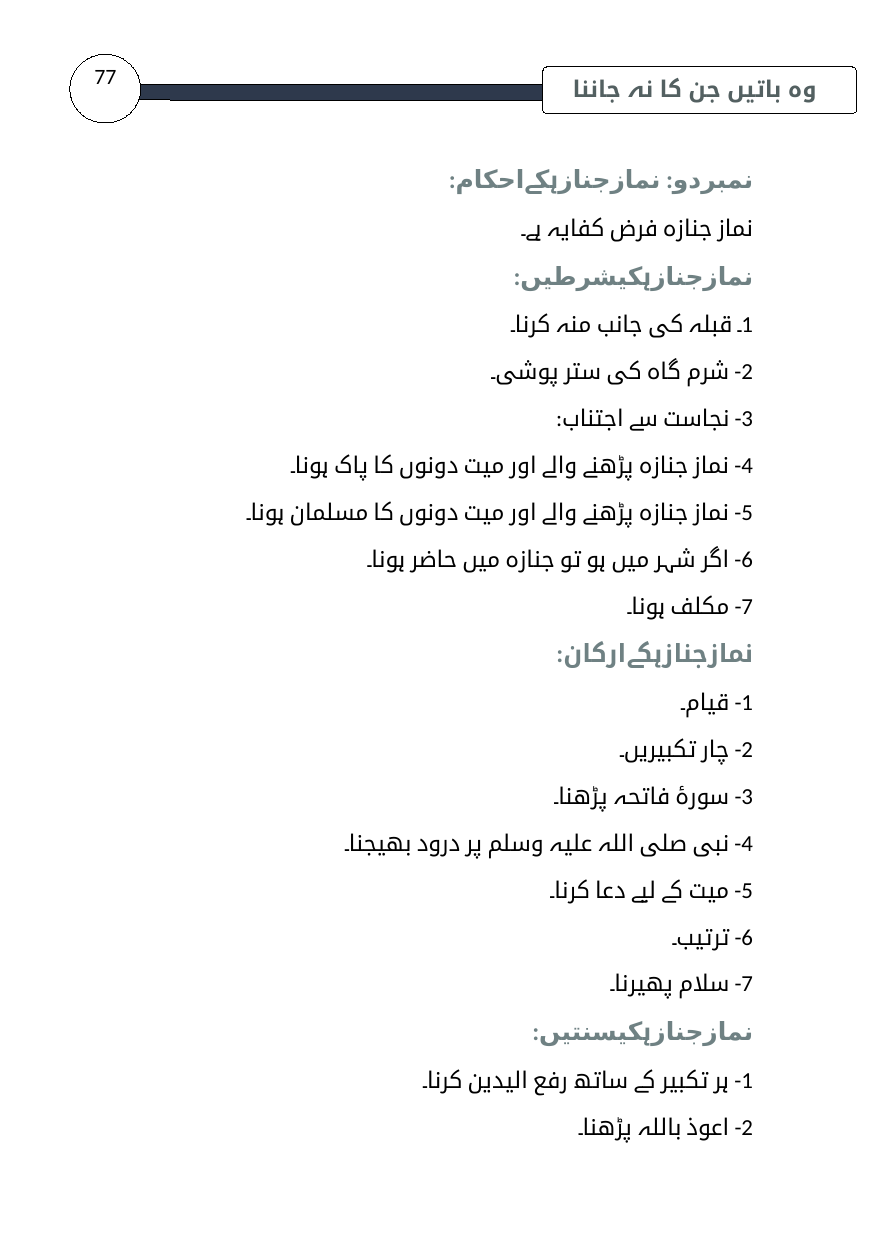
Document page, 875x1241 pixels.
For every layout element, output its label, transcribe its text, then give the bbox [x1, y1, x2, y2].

text 1۔ قبلہ کی جانب منہ کرنا۔ [89, 311, 785, 338]
subtitle نمازجنازہکیشرطیں: [89, 261, 785, 291]
text 6- ترتیب۔ [89, 923, 785, 951]
text 1- ہر تکبیر کے ساتھ رفع الیدین کرنا۔ [89, 1066, 785, 1094]
text 7- مکلف ہونا۔ [89, 592, 785, 620]
text 4- نماز جنازہ پڑھنے والے اور میت دونوں کا پاک ہونا۔ [89, 451, 785, 479]
text نماز جنازہ فرض کفایہ ہے۔ [89, 214, 785, 242]
subtitle نمازجنازہکےارکان: [89, 639, 785, 669]
text 3- نجاست سے اجتناب: [89, 404, 785, 432]
text 2- چار تکبیریں۔ [89, 735, 785, 763]
text 2- اعوذ باللہ پڑھنا۔ [89, 1113, 785, 1141]
text 3- سورۂ فاتحہ پڑھنا۔ [89, 782, 785, 810]
text 5- میت کے لیے دعا کرنا۔ [89, 876, 785, 904]
text 4- نبی صلی اللہ علیہ وسلم پر درود بھیجنا۔ [89, 829, 785, 857]
text 2- شرم گاہ کی ستر پوشی۔ [89, 357, 785, 385]
subtitle نمبردو: نمازجنازہکےاحکام: [89, 164, 785, 195]
text 7- سلام پھیرنا۔ [89, 969, 785, 997]
text 6- اگر شہر میں ہو تو جنازہ میں حاضر ہونا۔ [89, 545, 785, 573]
text 1- قیام۔ [89, 688, 785, 716]
text 5- نماز جنازہ پڑھنے والے اور میت دونوں کا مسلمان ہونا۔ [89, 498, 785, 526]
subtitle نمازجنازہکیسنتیں: [89, 1016, 785, 1047]
